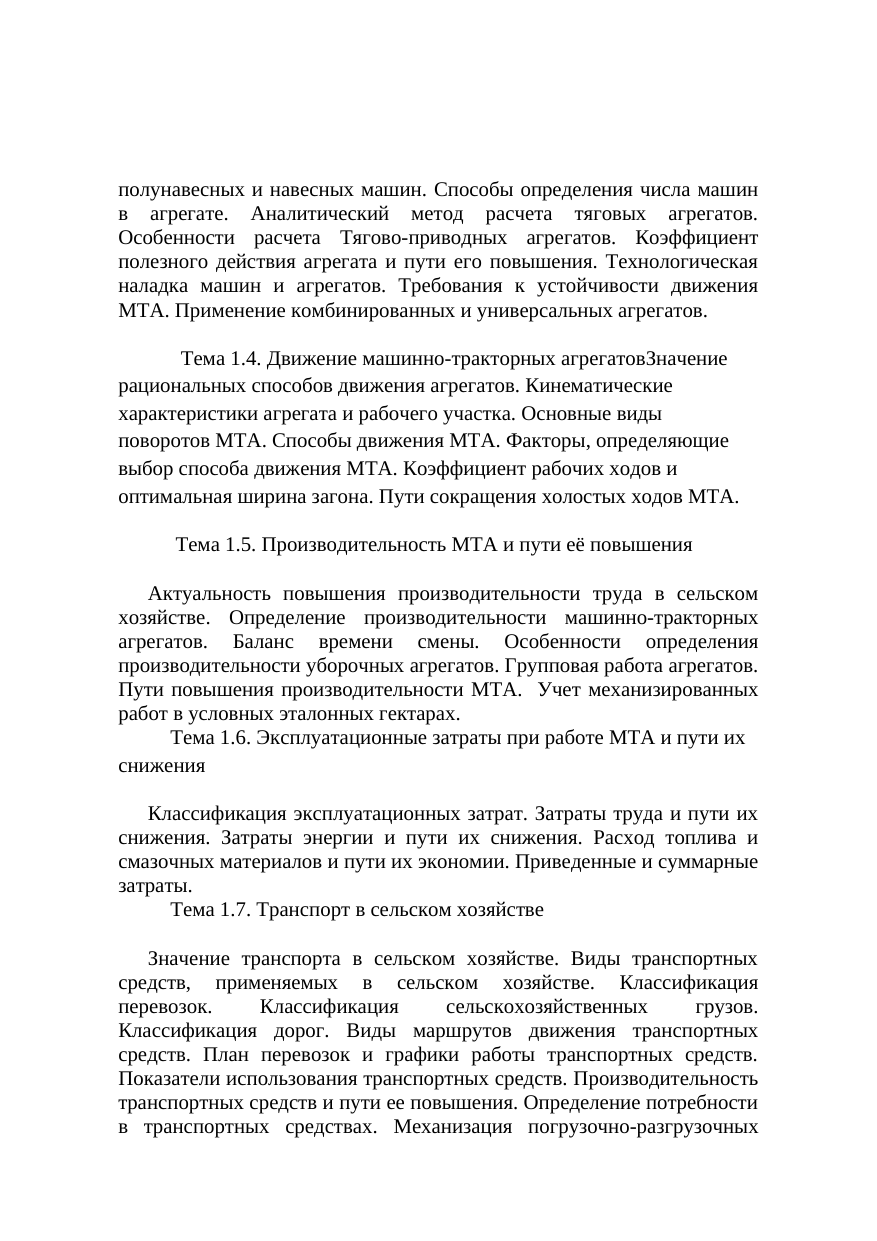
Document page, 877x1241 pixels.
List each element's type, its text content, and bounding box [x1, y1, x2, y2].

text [118, 946, 759, 1138]
text Тема 1.4. Движение машинно-тракторных агрегатовЗначение рациональных способов движения агрегатов. Кинематические характеристики агрегата и рабочего участка. Основные виды поворотов МТА. Способы движения МТА. Факторы, определяющие выбор способа движения МТА. Коэффициент рабочих ходов и оптимальная ширина загона. Пути сокращения холостых ходов МТА. [118, 346, 759, 508]
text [118, 177, 759, 322]
text Тема 1.6. Эксплуатационные затраты при работе МТА и пути их снижения [118, 725, 759, 777]
text Актуальность повышения производительности труда в сельском хозяйстве. Определение производительности машинно-тракторных агрегатов. Баланс времени смены. Особенности определения производительности уборочных агрегатов. Групповая работа агрегатов. Пути повышения производительности МТА. Учет механизированных работ в условных эталонных гектарах. [118, 581, 759, 725]
text Тема 1.7. Транспорт в сельском хозяйстве [118, 897, 759, 921]
text Классификация эксплуатационных затрат. Затраты труда и пути их снижения. Затраты энергии и пути их снижения. Расход топлива и смазочных материалов и пути их экономии. Приведенные и суммарные затраты. [118, 801, 759, 897]
text Тема 1.5. Производительность МТА и пути её повышения [118, 532, 759, 556]
